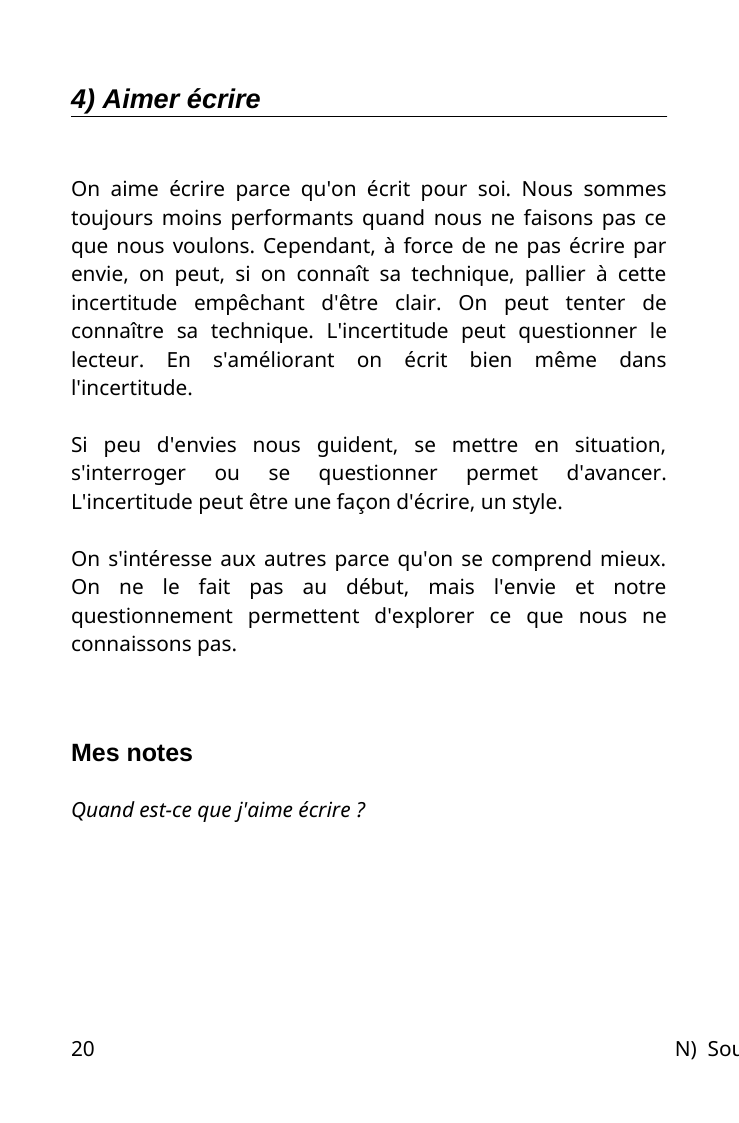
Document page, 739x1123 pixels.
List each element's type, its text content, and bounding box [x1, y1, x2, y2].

subtitle Aimer écrire [71, 84, 667, 116]
text On s'intéresse aux autres parce qu'on se comprend mieux. On ne le fait pas au début, mais l'envie et notre questionnement permettent d'explorer ce que nous ne connaissons pas. [71, 544, 667, 658]
text Si peu d'envies nous guident, se mettre en situation, s'interroger ou se questionner permet d'avancer. L'incertitude peut être une façon d'écrire, un style. [71, 430, 667, 515]
text Quand est-ce que j'aime écrire ? [71, 796, 667, 824]
text On aime écrire parce qu'on écrit pour soi. Nous sommes toujours moins performants quand nous ne faisons pas ce que nous voulons. Cependant, à force de ne pas écrire par envie, on peut, si on connaît sa technique, pallier à cette incertitude empêchant d'être clair. On peut tenter de connaître sa technique. L'incertitude peut questionner le lecteur. En s'améliorant on écrit bien même dans l'incertitude. [71, 174, 667, 402]
subtitle Mes notes [71, 739, 667, 767]
